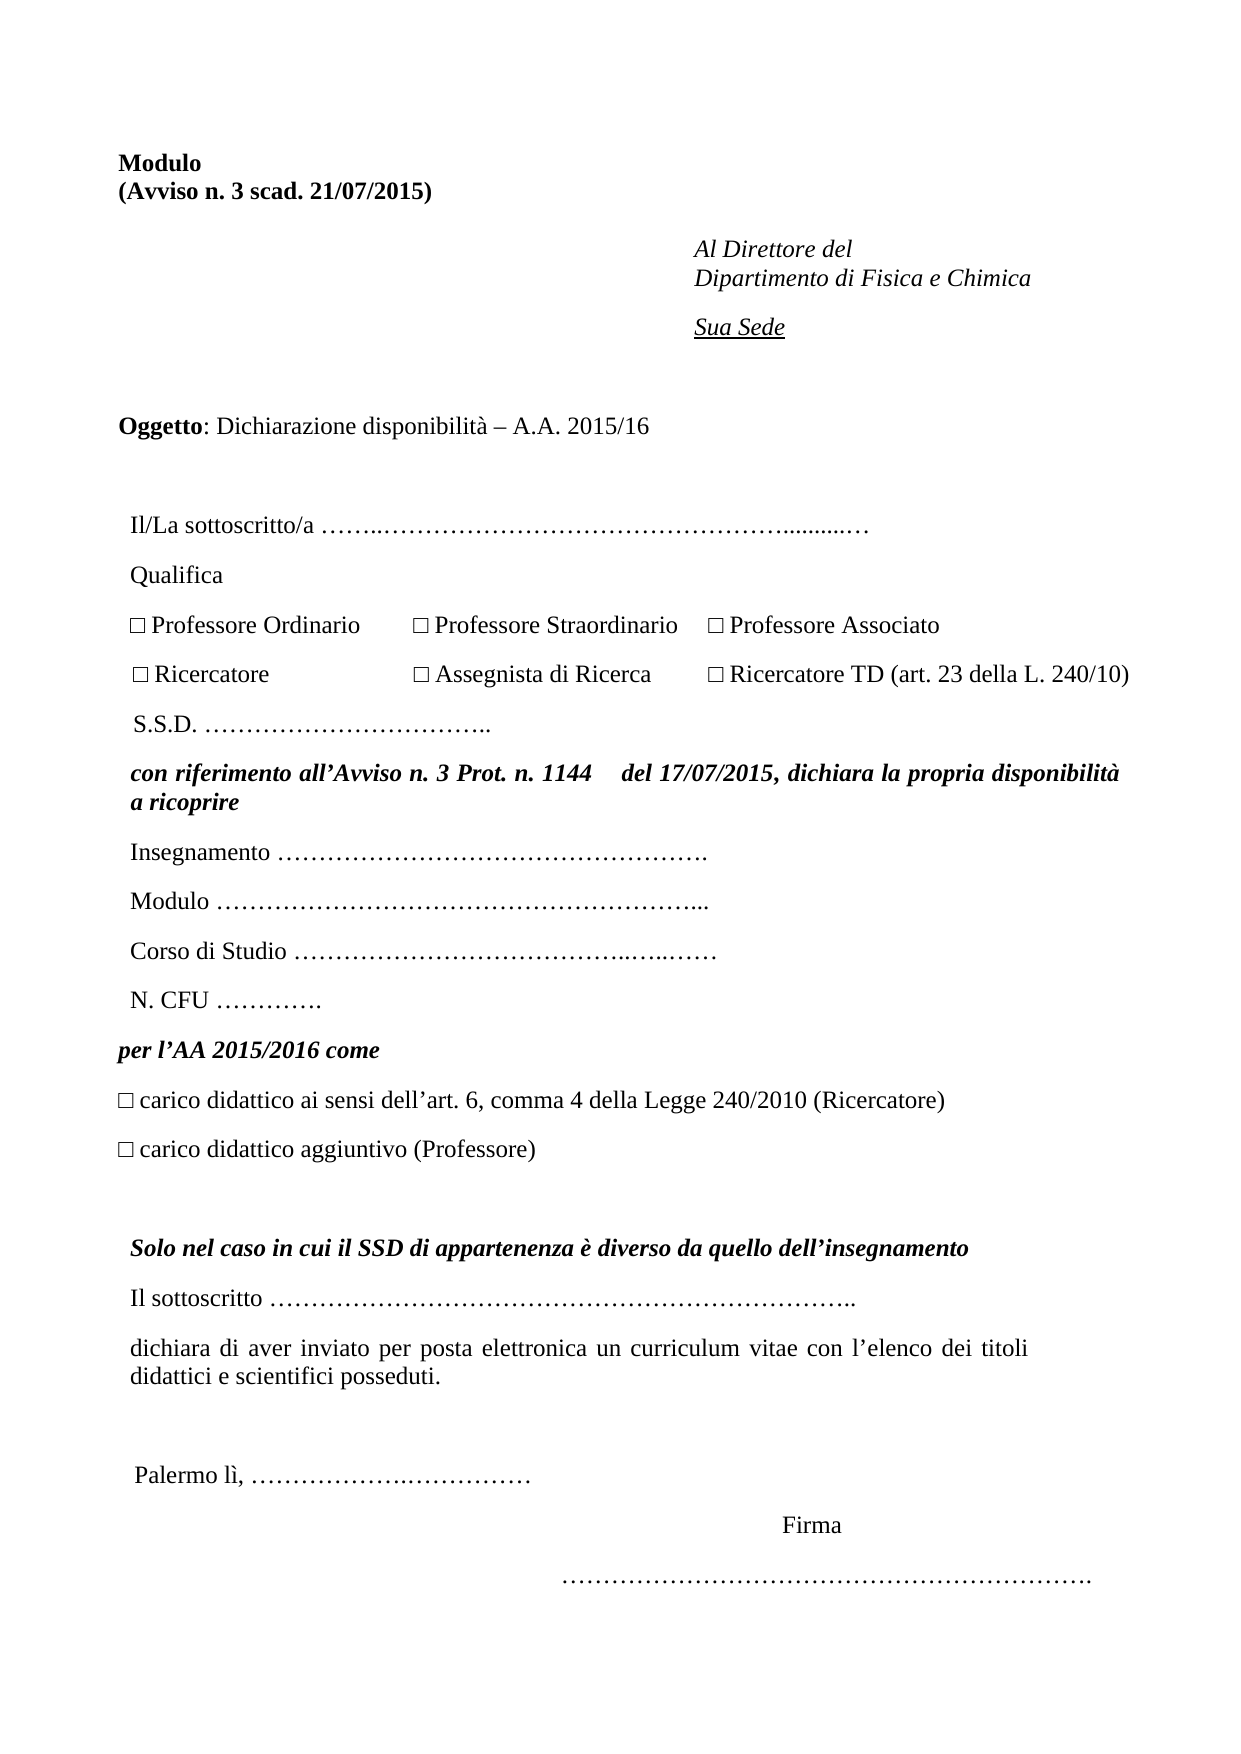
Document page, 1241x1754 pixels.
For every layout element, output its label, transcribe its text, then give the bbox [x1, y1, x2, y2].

text dichiara di aver inviato per posta elettronica un curriculum vitae con l’elenco dei titoli didattici e scientifici posseduti. [130, 1333, 1030, 1390]
text □ Ricercatore □ Assegnista di Ricerca □ Ricercatore TD (art. 23 della L. 240/10) [133, 659, 1137, 688]
text □ carico didattico ai sensi dell’art. 6, comma 4 della Legge 240/2010 (Ricercatore) [118, 1085, 1030, 1113]
text N. CFU …………. [130, 986, 1030, 1014]
text □ carico didattico aggiuntivo (Professore) [118, 1134, 1030, 1163]
text Firma [134, 1510, 1030, 1539]
text S.S.D. …………………………….. [133, 709, 1030, 738]
text Modulo [118, 148, 971, 176]
text Modulo …………………………………………………... [130, 886, 1030, 915]
text per l’AA 2015/2016 come [118, 1035, 1030, 1064]
text Sua Sede [694, 312, 971, 341]
text (Avviso n. 3 scad. 21/07/2015) [118, 176, 971, 205]
text Insegnamento ……………………………………………. [130, 837, 1030, 866]
text Oggetto: Dichiarazione disponibilità – A.A. 2015/16 [118, 411, 971, 440]
text Il/La sottoscritto/a ……..…………………………………………..........… [130, 511, 1115, 539]
text Palermo lì, ……………….…………… [134, 1461, 1030, 1489]
text □ Professore Ordinario □ Professore Straordinario □ Professore Associato [130, 610, 1030, 638]
text ………………………………………………………. [561, 1560, 1122, 1588]
text con riferimento all’Avviso n. 3 Prot. n. 1144 del 17/07/2015, dichiara la propria disponibilità a ricoprire [130, 758, 1122, 816]
text Qualifica [130, 560, 1030, 589]
text Il sottoscritto …………………………………………………………….. [130, 1283, 1030, 1312]
text Solo nel caso in cui il SSD di appartenenza è diverso da quello dell’insegnamento [130, 1233, 1030, 1262]
text Corso di Studio …………………………………..…..…… [130, 936, 1030, 965]
text Dipartimento di Fisica e Chimica [694, 263, 1107, 291]
text Al Direttore del [561, 234, 971, 263]
